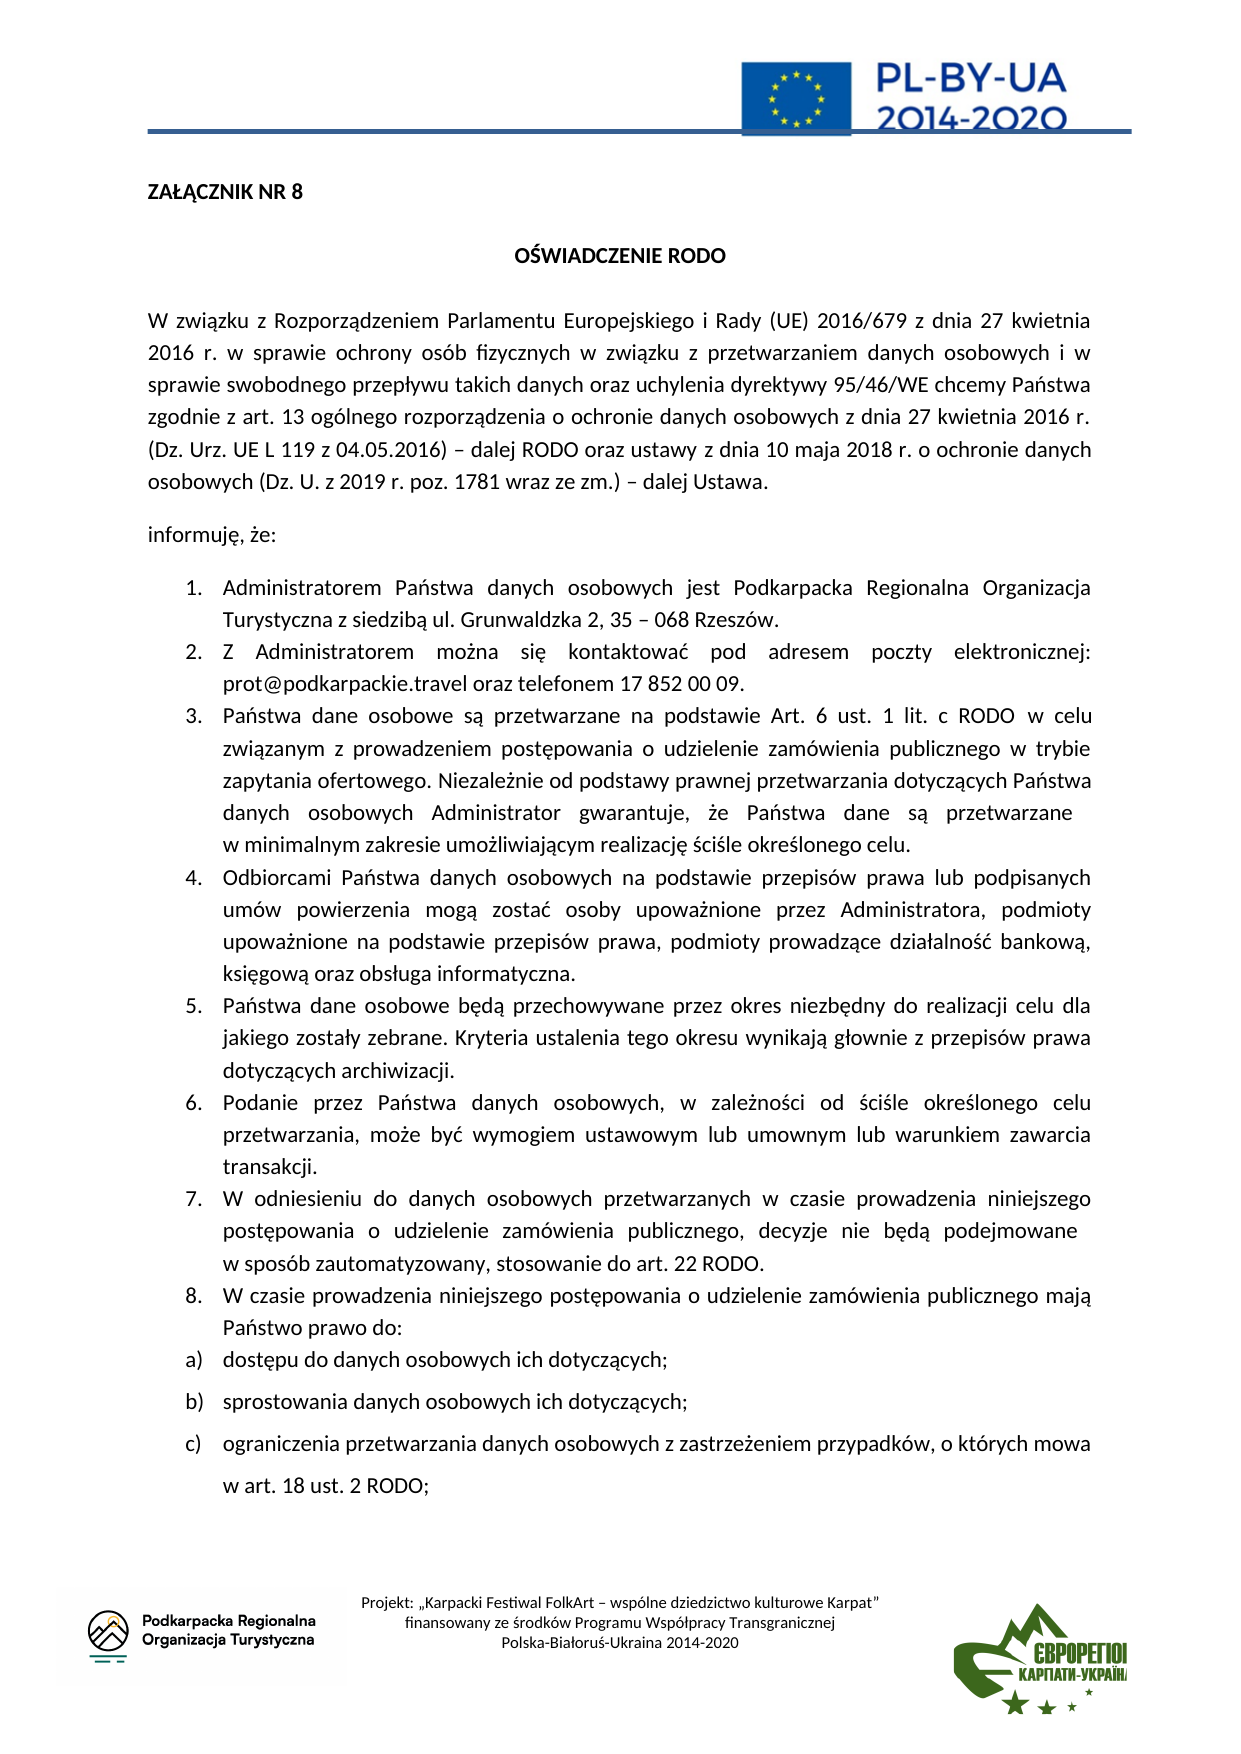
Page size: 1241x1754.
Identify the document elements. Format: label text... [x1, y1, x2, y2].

list dostępu do danych osobowych ich dotyczących; [185, 1345, 1093, 1373]
text W związku z Rozporządzeniem Parlamentu Europejskiego i Rady (UE) 2016/679 z dnia 27 kwietnia 2016 r. w sprawie ochrony osób fizycznych w związku z przetwarzaniem danych osobowych i w sprawie swobodnego przepływu takich danych oraz uchylenia dyrektywy 95/46/WE chcemy Państwa zgodnie z art. 13 ogólnego rozporządzenia o ochronie danych osobowych z dnia 27 kwietnia 2016 r. (Dz. Urz. UE L 119 z 04.05.2016) – dalej RODO oraz ustawy z dnia 10 maja 2018 r. o ochronie danych osobowych (Dz. U. z 2019 r. poz. 1781 wraz ze zm.) – dalej Ustawa. [148, 306, 1093, 495]
text OŚWIADCZENIE RODO [148, 242, 1093, 269]
list Z Administratorem można się kontaktować pod adresem poczty elektronicznej: prot@podkarpackie.travel oraz telefonem 17 852 00 09. [185, 637, 1093, 697]
list sprostowania danych osobowych ich dotyczących; [185, 1387, 1093, 1415]
list Państwa dane osobowe będą przechowywane przez okres niezbędny do realizacji celu dla jakiego zostały zebrane. Kryteria ustalenia tego okresu wynikają głownie z przepisów prawa dotyczących archiwizacji. [185, 991, 1093, 1084]
text ZAŁĄCZNIK NR 8 [148, 177, 1093, 205]
list Podanie przez Państwa danych osobowych, w zależności od ściśle określonego celu przetwarzania, może być wymogiem ustawowym lub umownym lub warunkiem zawarcia transakcji. [185, 1088, 1093, 1180]
picture [56, 1587, 347, 1686]
list Odbiorcami Państwa danych osobowych na podstawie przepisów prawa lub podpisanych umów powierzenia mogą zostać osoby upoważnione przez Administratora, podmioty upoważnione na podstawie przepisów prawa, podmioty prowadzące działalność bankową, księgową oraz obsługa informatyczna. [185, 863, 1093, 987]
list Administratorem Państwa danych osobowych jest Podkarpacka Regionalna Organizacja Turystyczna z siedzibą ul. Grunwaldzka 2, 35 – 068 Rzeszów. [185, 573, 1093, 633]
picture [951, 1603, 1127, 1713]
text informuję, że: [148, 520, 1093, 548]
list ograniczenia przetwarzania danych osobowych z zastrzeżeniem przypadków, o których mowa w art. 18 ust. 2 RODO; [185, 1429, 1093, 1499]
list W odniesieniu do danych osobowych przetwarzanych w czasie prowadzenia niniejszego postępowania o udzielenie zamówienia publicznego, decyzje nie będą podejmowane w sposób zautomatyzowany, stosowanie do art. 22 RODO. [185, 1184, 1093, 1277]
picture [147, 45, 1132, 154]
list Państwa dane osobowe są przetwarzane na podstawie Art. 6 ust. 1 lit. c RODO w celu związanym z prowadzeniem postępowania o udzielenie zamówienia publicznego w trybie zapytania ofertowego. Niezależnie od podstawy prawnej przetwarzania dotyczących Państwa danych osobowych Administrator gwarantuje, że Państwa dane są przetwarzane w minimalnym zakresie umożliwiającym realizację ściśle określonego celu. [185, 702, 1093, 858]
list W czasie prowadzenia niniejszego postępowania o udzielenie zamówienia publicznego mają Państwo prawo do: [185, 1281, 1093, 1341]
